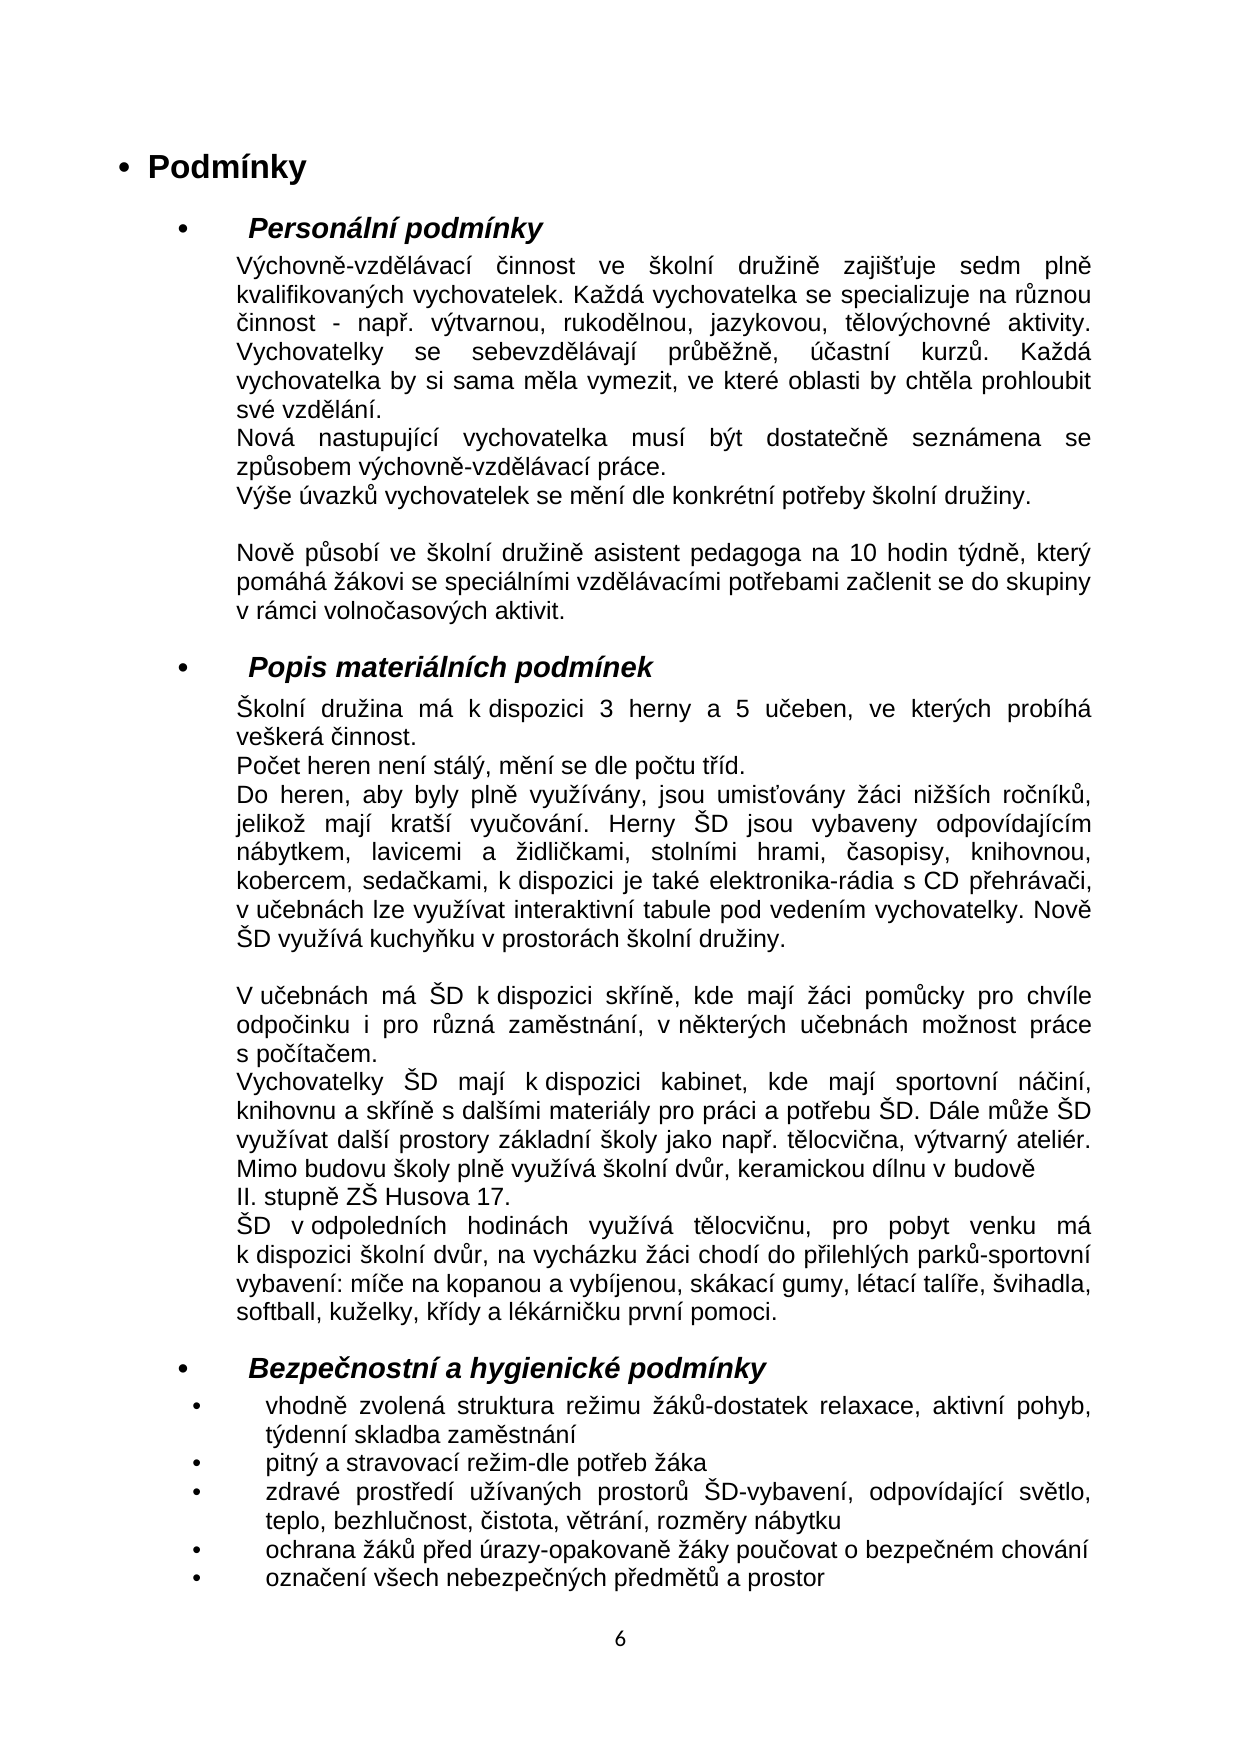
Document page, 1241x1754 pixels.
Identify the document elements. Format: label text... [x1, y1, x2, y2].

text Počet heren není stálý, mění se dle počtu tříd. [236, 751, 1093, 780]
text V učebnách má ŠD k dispozici skříně, kde mají žáci pomůcky pro chvíle odpočinku i pro různá zaměstnání, v některých učebnách možnost práce s počítačem. [236, 981, 1093, 1067]
list Popis materiálních podmínek [177, 649, 1093, 683]
text Nová nastupující vychovatelka musí být dostatečně seznámena se způsobem výchovně-vzdělávací práce. [236, 423, 1093, 481]
text Výchovně-vzdělávací činnost ve školní družině zajišťuje sedm plně kvalifikovaných vychovatelek. Každá vychovatelka se specializuje na různou činnost - např. výtvarnou, rukodělnou, jazykovou, tělovýchovné aktivity. Vychovatelky se sebevzdělávají průběžně, účastní kurzů. Každá vychovatelka by si sama měla vymezit, ve které oblasti by chtěla prohloubit své vzdělání. [236, 251, 1093, 423]
text ŠD v odpoledních hodinách využívá tělocvičnu, pro pobyt venku má k dispozici školní dvůr, na vycházku žáci chodí do přilehlých parků-sportovní vybavení: míče na kopanou a vybíjenou, skákací gumy, létací talíře, švihadla, softball, kuželky, křídy a lékárničku první pomoci. [236, 1211, 1093, 1326]
list zdravé prostředí užívaných prostorů ŠD-vybavení, odpovídající světlo, teplo, bezhlučnost, čistota, větrání, rozměry nábytku [192, 1477, 1093, 1534]
list Personální podmínky [177, 211, 1093, 244]
list Bezpečnostní a hygienické podmínky [177, 1351, 1093, 1384]
list vhodně zvolená struktura režimu žáků-dostatek relaxace, aktivní pohyb, týdenní skladba zaměstnání [192, 1391, 1093, 1448]
text Výše úvazků vychovatelek se mění dle konkrétní potřeby školní družiny. [236, 481, 1093, 509]
list ochrana žáků před úrazy-opakovaně žáky poučovat o bezpečném chování [192, 1534, 1093, 1563]
list označení všech nebezpečných předmětů a prostor [192, 1563, 1093, 1592]
text Do heren, aby byly plně využívány, jsou umisťovány žáci nižších ročníků, jelikož mají kratší vyučování. Herny ŠD jsou vybaveny odpovídajícím nábytkem, lavicemi a židličkami, stolními hrami, časopisy, knihovnou, kobercem, sedačkami, k dispozici je také elektronika-rádia s CD přehrávači, v učebnách lze využívat interaktivní tabule pod vedením vychovatelky. Nově ŠD využívá kuchyňku v prostorách školní družiny. [236, 780, 1093, 952]
text II. stupně ZŠ Husova 17. [236, 1182, 1093, 1211]
list Podmínky [118, 148, 1093, 186]
text Školní družina má k dispozici 3 herny a 5 učeben, ve kterých probíhá veškerá činnost. [236, 693, 1093, 751]
list pitný a stravovací režim-dle potřeb žáka [192, 1448, 1093, 1477]
text Nově působí ve školní družině asistent pedagoga na 10 hodin týdně, který pomáhá žákovi se speciálními vzdělávacími potřebami začlenit se do skupiny v rámci volnočasových aktivit. [236, 538, 1093, 624]
text Vychovatelky ŠD mají k dispozici kabinet, kde mají sportovní náčiní, knihovnu a skříně s dalšími materiály pro práci a potřebu ŠD. Dále může ŠD využívat další prostory základní školy jako např. tělocvična, výtvarný ateliér. Mimo budovu školy plně využívá školní dvůr, keramickou dílnu v budově [236, 1067, 1093, 1182]
